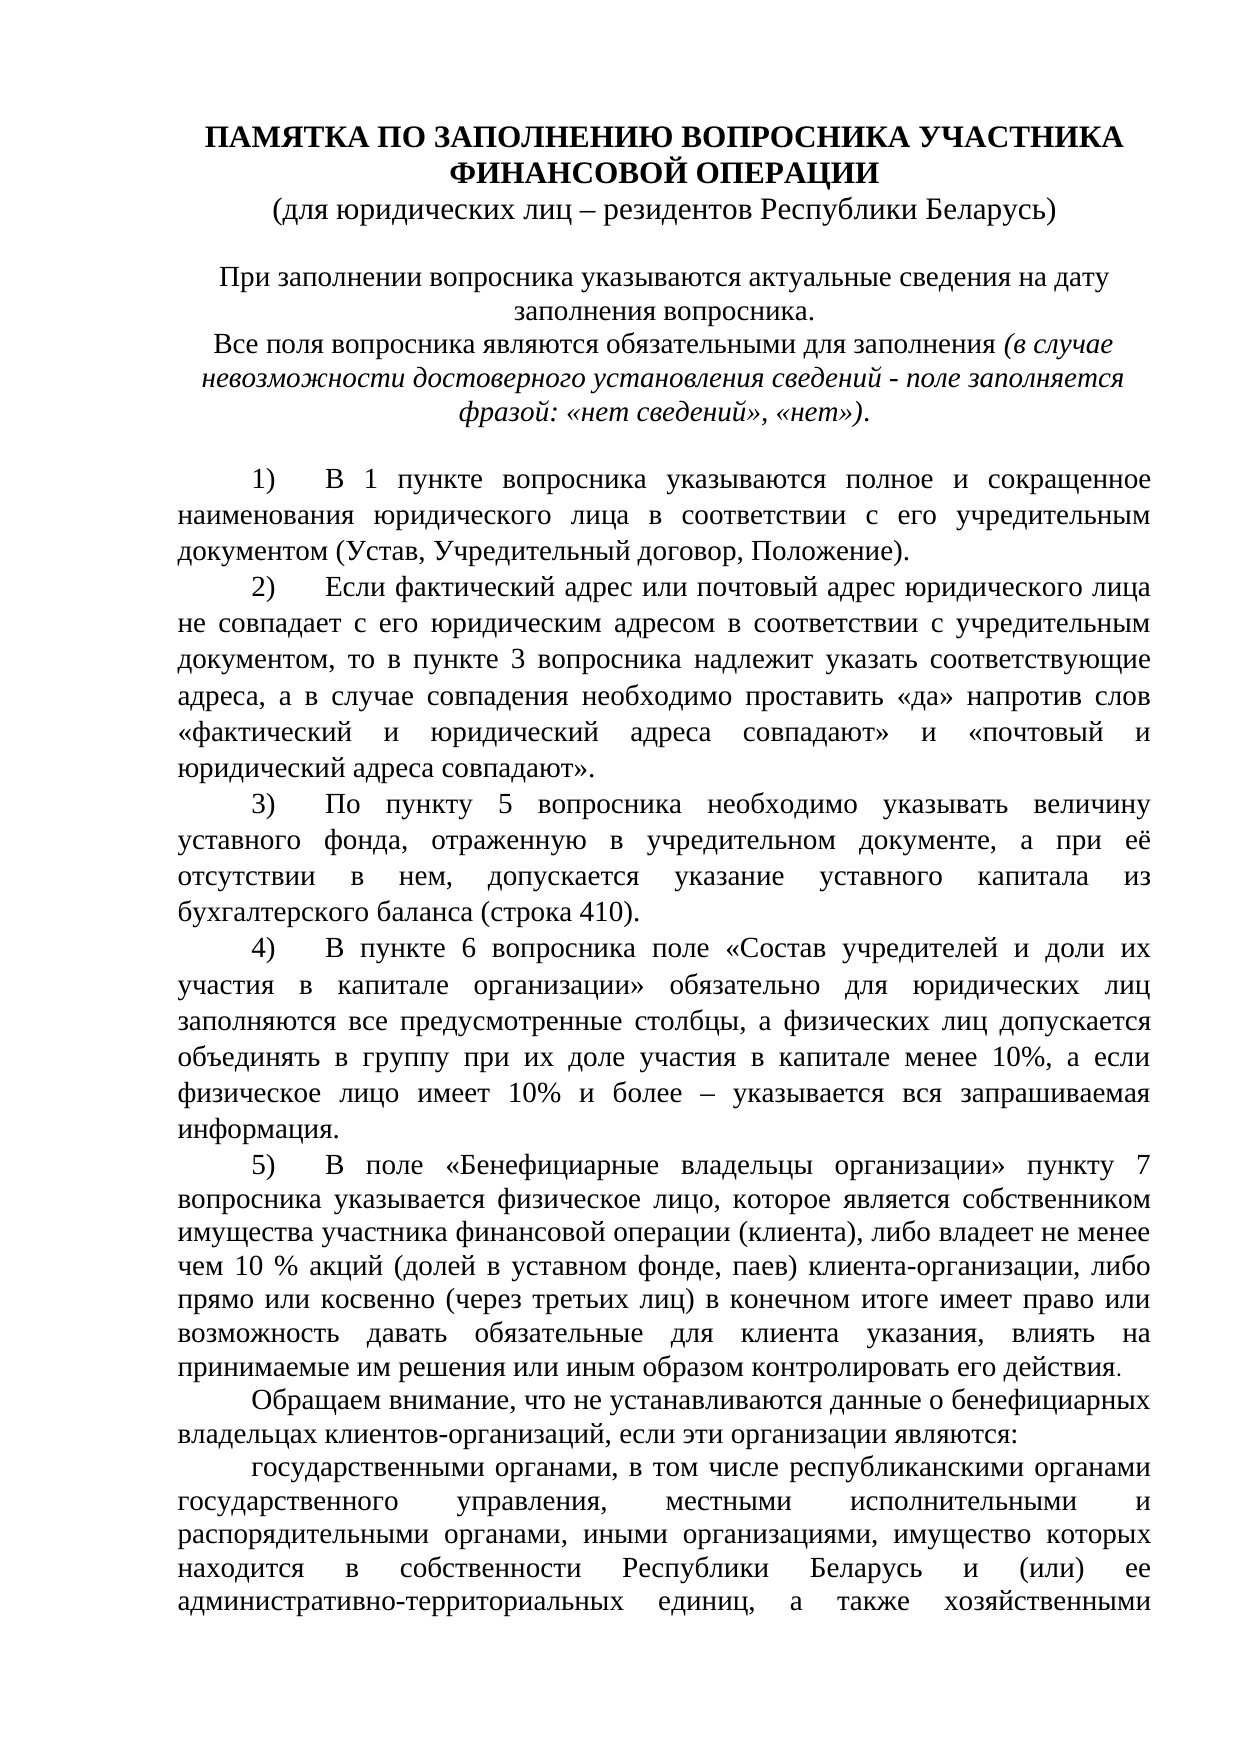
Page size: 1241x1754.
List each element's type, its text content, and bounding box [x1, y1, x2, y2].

list В 1 пункте вопросника указываются полное и сокращенное наименования юридического лица в соответствии с его учредительным документом (Устав, Учредительный договор, Положение). [177, 461, 1152, 567]
list По пункту 5 вопросника необходимо указывать величину уставного фонда, отраженную в учредительном документе, а при её отсутствии в нем, допускается указание уставного капитала из бухгалтерского баланса (строка 410). [177, 786, 1152, 928]
list В поле «Бенефициарные владельцы организации» пункту 7 вопросника указывается физическое лицо, которое является собственником имущества участника финансовой операции (клиента), либо владеет не менее чем 10 % акций (долей в уставном фонде, паев) клиента-организации, либо прямо или косвенно (через третьих лиц) в конечном итоге имеет право или возможность давать обязательные для клиента указания, влиять на принимаемые им решения или иным образом контролировать его действия. [177, 1147, 1152, 1382]
text (для юридических лиц – резидентов Республики Беларусь) [177, 190, 1152, 226]
text Все поля вопросника являются обязательными для заполнения (в случае невозможности достоверного установления сведений - поле заполняется фразой: «нет сведений», «нет»). [177, 327, 1152, 427]
text При заполнении вопросника указываются актуальные сведения на дату заполнения вопросника. [177, 259, 1152, 327]
list В пункте 6 вопросника поле «Состав учредителей и доли их участия в капитале организации» обязательно для юридических лиц заполняются все предусмотренные столбцы, а физических лиц допускается объединять в группу при их доле участия в капитале менее 10%, а если физическое лицо имеет 10% и более – указывается вся запрашиваемая информация. [177, 931, 1152, 1145]
text Обращаем внимание, что не устанавливаются данные о бенефициарных владельцах клиентов-организаций, если эти организации являются: [177, 1382, 1152, 1449]
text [177, 1449, 1152, 1617]
text ПАМЯТКА ПО ЗАПОЛНЕНИЮ ВОПРОСНИКА УЧАСТНИКА ФИНАНСОВОЙ ОПЕРАЦИИ [177, 118, 1152, 190]
list Если фактический адрес или почтовый адрес юридического лица не совпадает с его юридическим адресом в соответствии с учредительным документом, то в пункте 3 вопросника надлежит указать соответствующие адреса, а в случае совпадения необходимо проставить «да» напротив слов «фактический и юридический адреса совпадают» и «почтовый и юридический адреса совпадают». [177, 569, 1152, 783]
